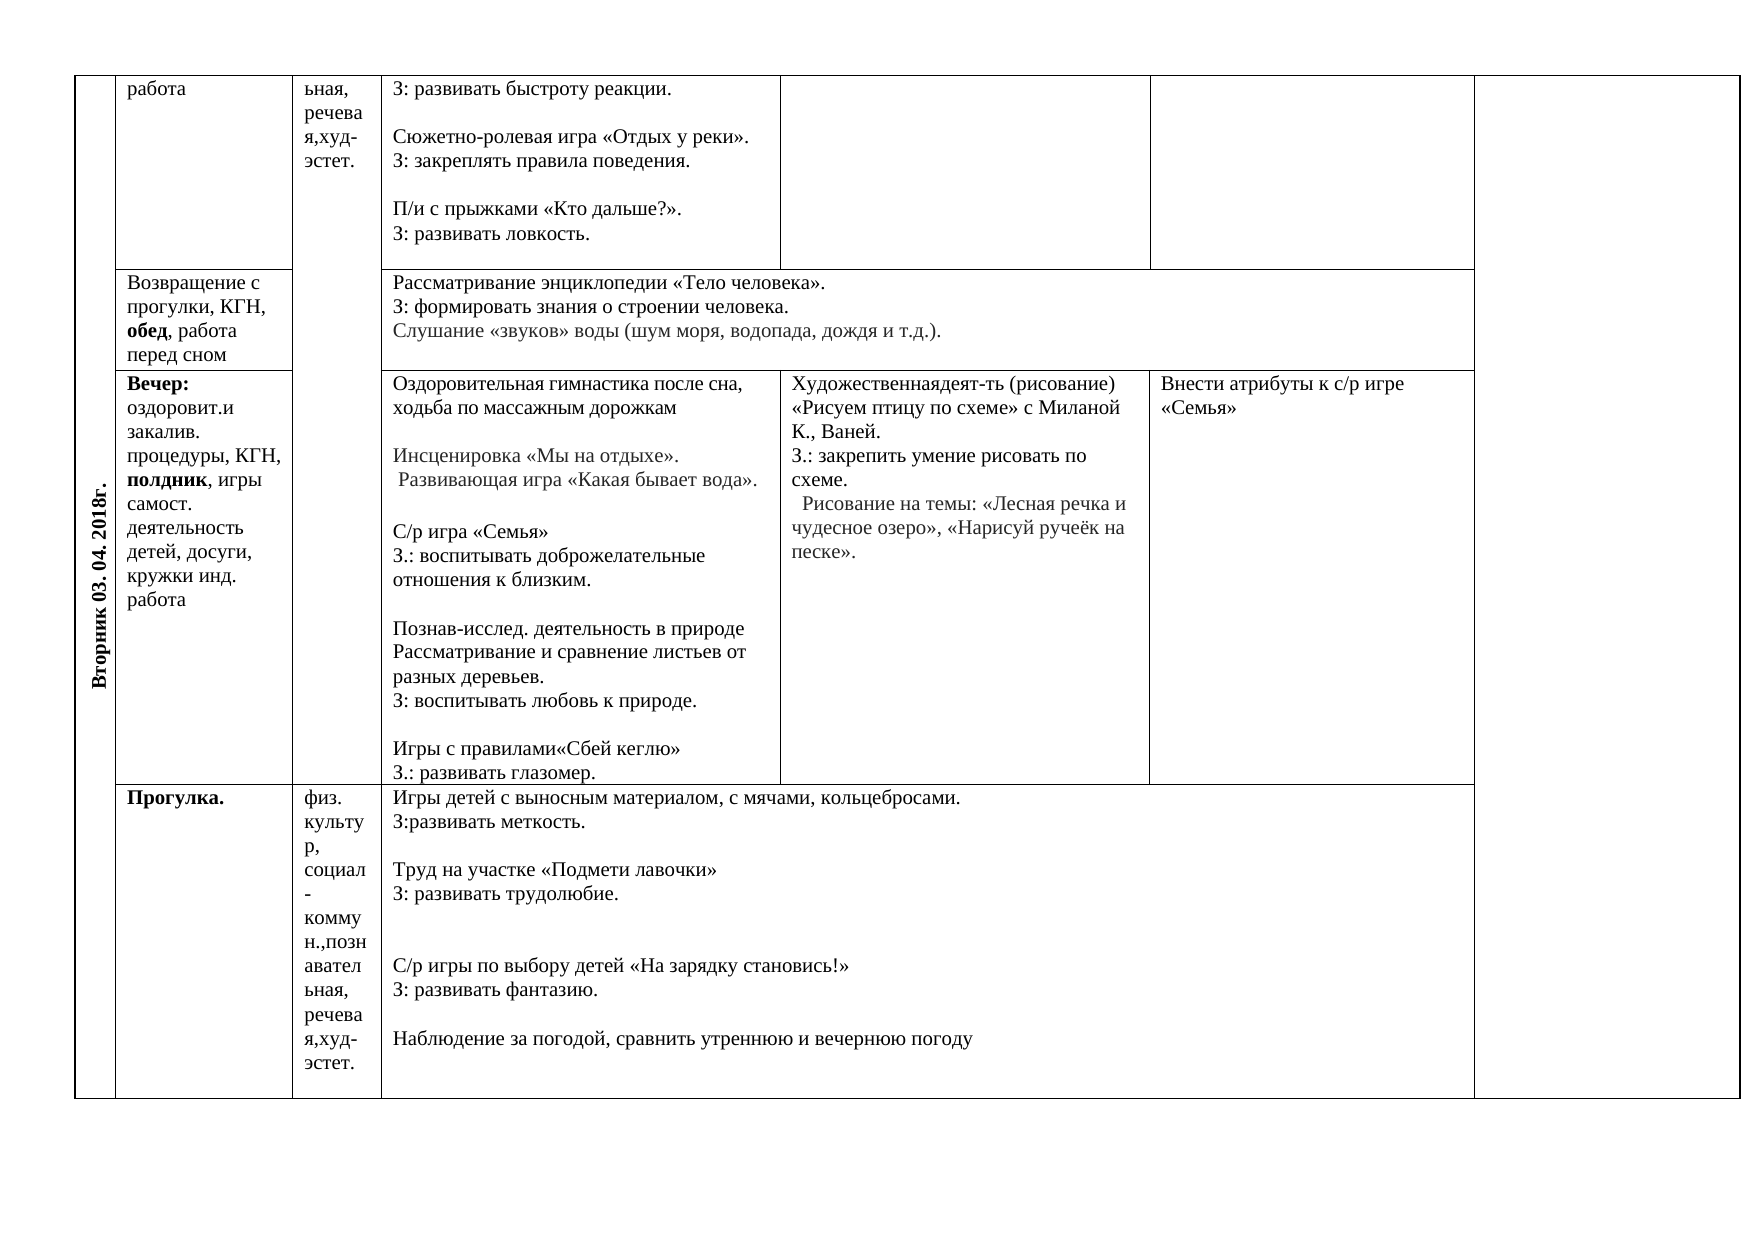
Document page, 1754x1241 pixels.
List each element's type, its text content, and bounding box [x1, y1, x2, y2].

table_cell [116, 76, 292, 268]
table_cell Игры детей с выносным материалом, с мячами, кольцебросами. З:развивать меткость. Труд на участке «Подмети лавочки» З: развивать трудолюбие. С/р игры по выбору детей «На зарядку становись!» З: развивать фантазию. Наблюдение за погодой, сравнить утреннюю и вечернюю погоду [382, 785, 1474, 1098]
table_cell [293, 76, 381, 784]
table_cell Возвращение с прогулки, КГН, обед, работа перед сном [116, 270, 292, 370]
table_cell Внести атрибуты к с/р игре «Семья» [1150, 371, 1474, 784]
table_cell физ. культур, социал-коммун.,познавательная, речевая,худ-эстет. [293, 785, 381, 1098]
table_cell Вечер: оздоровит.и закалив. процедуры, КГН, полдник, игры самост. деятельность детей, досуги, кружки инд. работа [116, 371, 292, 784]
table_cell Оздоровительная гимнастика после сна, ходьба по массажным дорожкам Инсценировка «Мы на отдыхе». Развивающая игра «Какая бывает вода». С/р игра «Семья» З.: воспитывать доброжелательные отношения к близким. Познав-исслед. деятельность в природе Рассматривание и сравнение листьев от разных деревьев. З: воспитывать любовь к природе. Игры с правилами«Сбей кеглю» З.: развивать глазомер. [382, 371, 780, 784]
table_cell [781, 76, 1150, 268]
table_cell Рассматривание энциклопедии «Тело человека». З: формировать знания о строении человека. Слушание «звуков» воды (шум моря, водопада, дождя и т.д.). [382, 270, 1474, 370]
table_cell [382, 76, 780, 268]
table_cell Художественнаядеят-ть (рисование) «Рисуем птицу по схеме» с Миланой К., Ваней. З.: закрепить умение рисовать по схеме. Рисование на темы: «Лесная речка и чудесное озеро», «Нарисуй ручеёк на песке». [781, 371, 1149, 784]
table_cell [1151, 76, 1474, 268]
table_cell Прогулка. [116, 785, 292, 1098]
